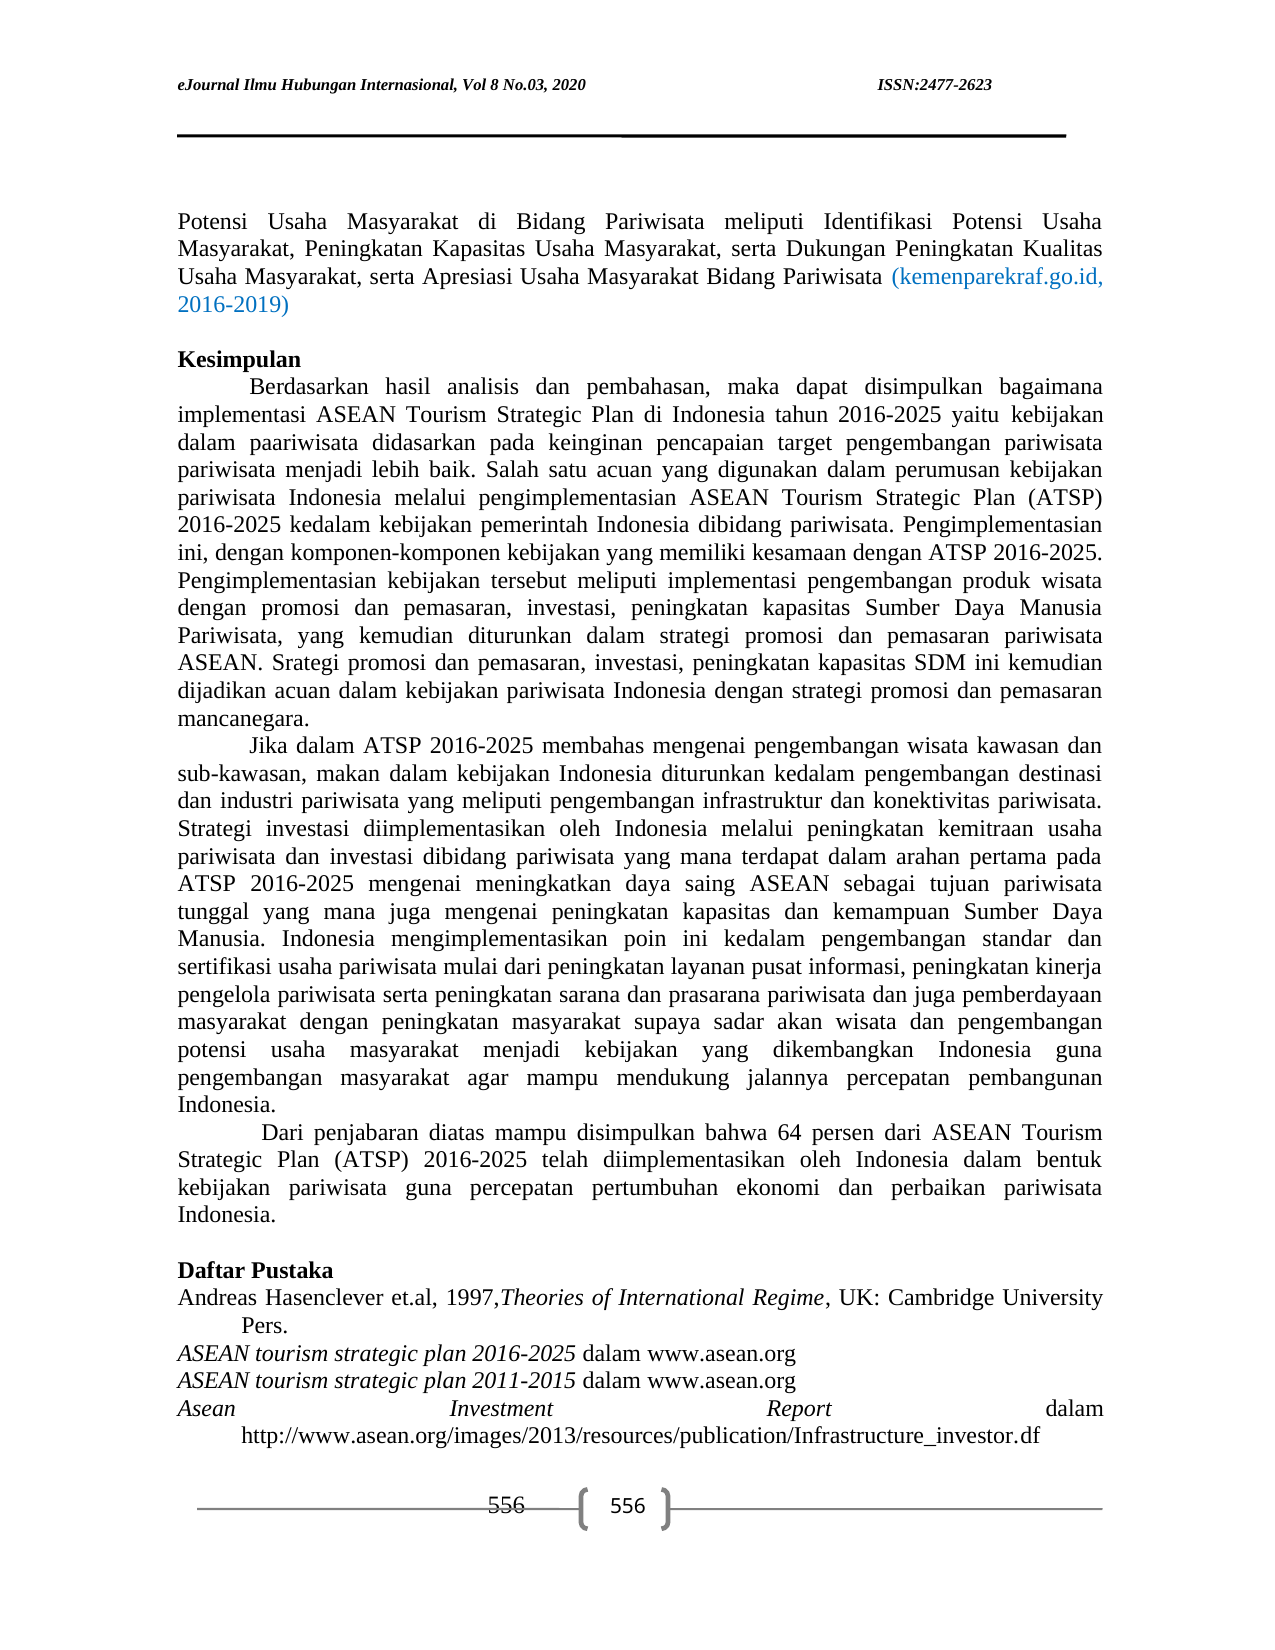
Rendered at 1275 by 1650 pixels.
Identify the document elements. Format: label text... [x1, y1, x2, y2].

text Dari penjabaran diatas mampu disimpulkan bahwa 64 persen dari ASEAN Tourism Strategic Plan (ATSP) 2016-2025 telah diimplementasikan oleh Indonesia dalam bentuk kebijakan pariwisata guna percepatan pertumbuhan ekonomi dan perbaikan pariwisata Indonesia. [177, 1118, 1104, 1228]
text Kesimpulan [177, 345, 1070, 372]
text Berdasarkan hasil analisis dan pembahasan, maka dapat disimpulkan bagaimana implementasi ASEAN Tourism Strategic Plan di Indonesia tahun 2016-2025 yaitu kebijakan dalam paariwisata didasarkan pada keinginan pencapaian target pengembangan pariwisata pariwisata menjadi lebih baik. Salah satu acuan yang digunakan dalam perumusan kebijakan pariwisata Indonesia melalui pengimplementasian ASEAN Tourism Strategic Plan (ATSP) 2016-2025 kedalam kebijakan pemerintah Indonesia dibidang pariwisata. Pengimplementasian ini, dengan komponen-komponen kebijakan yang memiliki kesamaan dengan ATSP 2016-2025. Pengimplementasian kebijakan tersebut meliputi implementasi pengembangan produk wisata dengan promosi dan pemasaran, investasi, peningkatan kapasitas Sumber Daya Manusia Pariwisata, yang kemudian diturunkan dalam strategi promosi dan pemasaran pariwisata ASEAN. Srategi promosi dan pemasaran, investasi, peningkatan kapasitas SDM ini kemudian dijadikan acuan dalam kebijakan pariwisata Indonesia dengan strategi promosi dan pemasaran mancanegara. [177, 372, 1104, 731]
text Andreas Hasenclever et.al, 1997,Theories of International Regime, UK: Cambridge University Pers. [177, 1283, 1104, 1338]
text ASEAN tourism strategic plan 2016-2025 dalam www.asean.org [177, 1338, 1104, 1366]
text Daftar Pustaka [177, 1256, 1104, 1283]
text Asean Investment Report dalam http://www.asean.org/images/2013/resources/publication/Infrastructure_investor.df [177, 1394, 1104, 1449]
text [177, 207, 1104, 317]
text ASEAN tourism strategic plan 2011-2015 dalam www.asean.org [177, 1366, 1104, 1394]
text Jika dalam ATSP 2016-2025 membahas mengenai pengembangan wisata kawasan dan sub-kawasan, makan dalam kebijakan Indonesia diturunkan kedalam pengembangan destinasi dan industri pariwisata yang meliputi pengembangan infrastruktur dan konektivitas pariwisata. Strategi investasi diimplementasikan oleh Indonesia melalui peningkatan kemitraan usaha pariwisata dan investasi dibidang pariwisata yang mana terdapat dalam arahan pertama pada ATSP 2016-2025 mengenai meningkatkan daya saing ASEAN sebagai tujuan pariwisata tunggal yang mana juga mengenai peningkatan kapasitas dan kemampuan Sumber Daya Manusia. Indonesia mengimplementasikan poin ini kedalam pengembangan standar dan sertifikasi usaha pariwisata mulai dari peningkatan layanan pusat informasi, peningkatan kinerja pengelola pariwisata serta peningkatan sarana dan prasarana pariwisata dan juga pemberdayaan masyarakat dengan peningkatan masyarakat supaya sadar akan wisata dan pengembangan potensi usaha masyarakat menjadi kebijakan yang dikembangkan Indonesia guna pengembangan masyarakat agar mampu mendukung jalannya percepatan pembangunan Indonesia. [177, 731, 1104, 1118]
